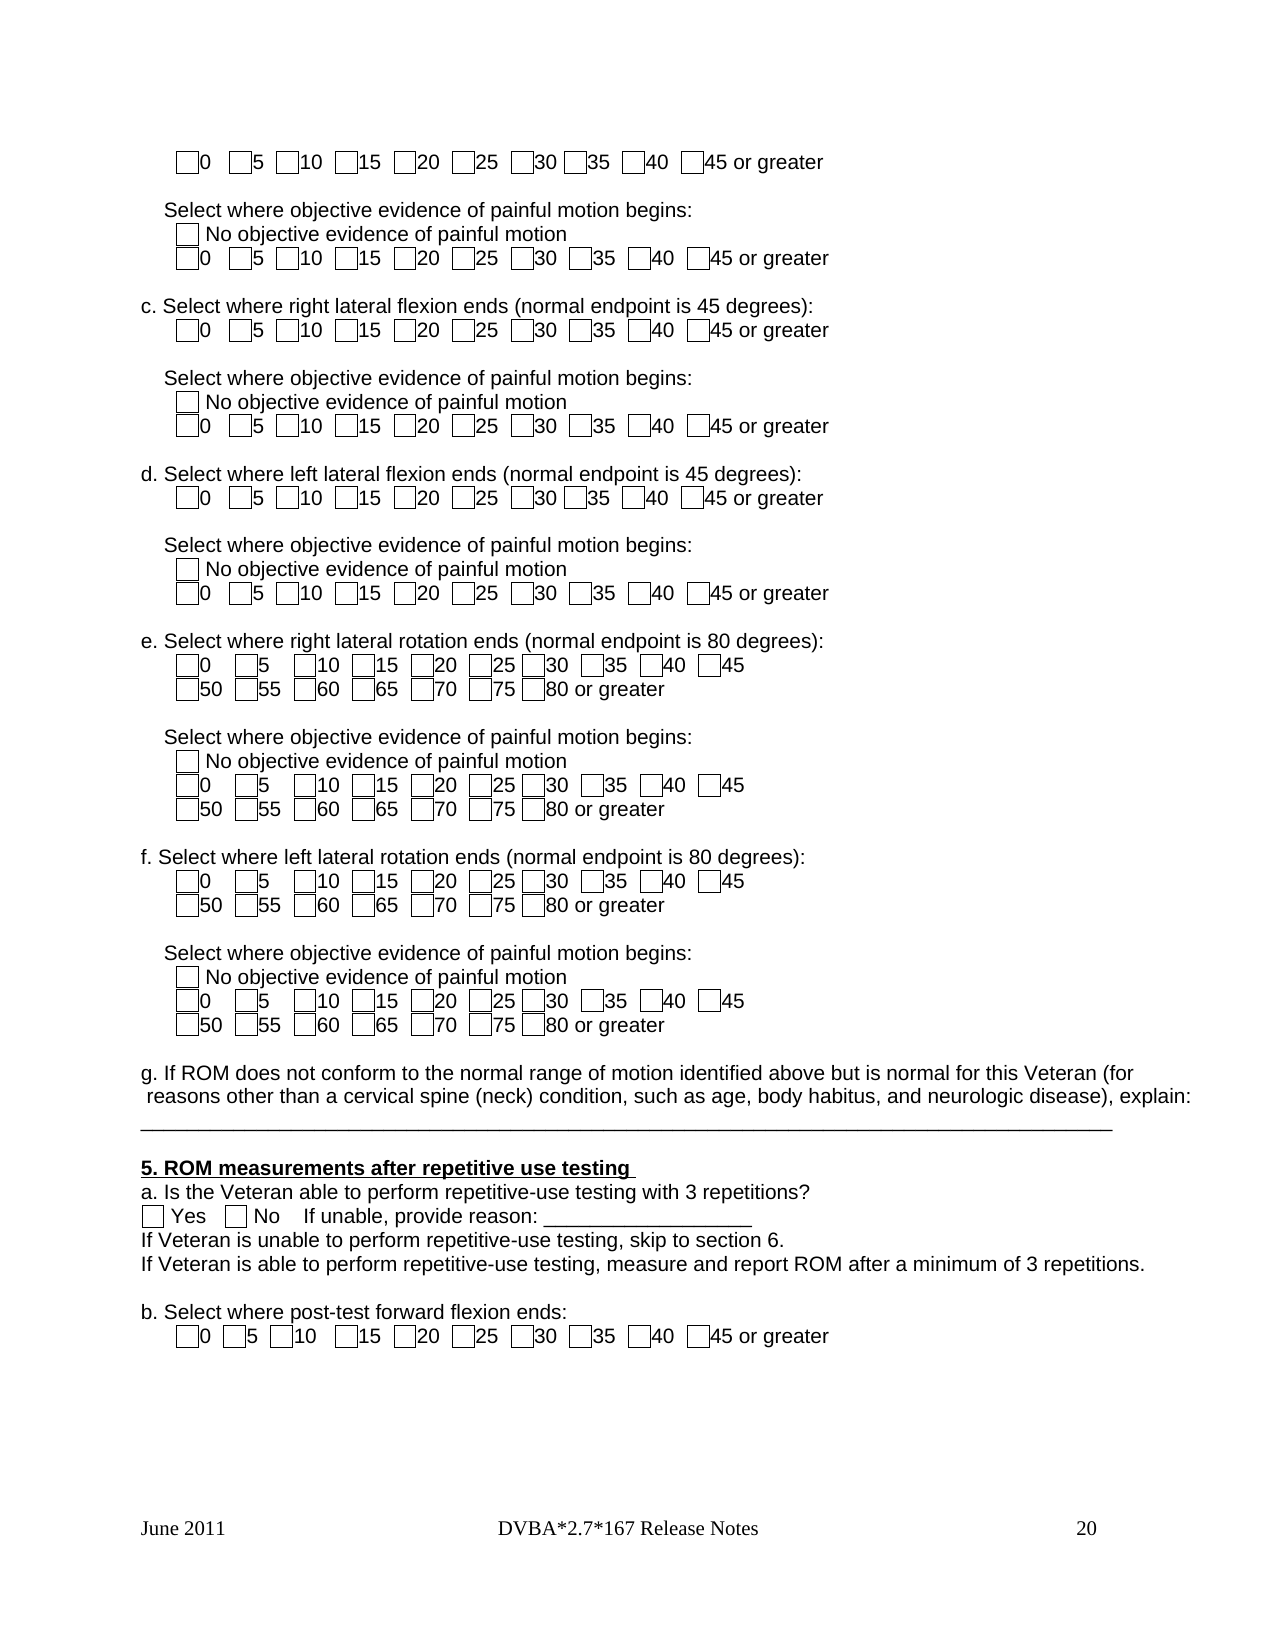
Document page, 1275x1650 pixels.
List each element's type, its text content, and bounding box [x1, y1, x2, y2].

text Select where objective evidence of painful motion begins: [141, 533, 1275, 557]
text 0 5 10 15 20 25 30 35 40 45 or greater [141, 318, 1275, 342]
text a. Is the Veteran able to perform repetitive-use testing with 3 repetitions? [141, 1180, 1275, 1204]
text No objective evidence of painful motion [141, 557, 1275, 581]
text d. Select where left lateral flexion ends (normal endpoint is 45 degrees): [141, 461, 1275, 485]
text Select where objective evidence of painful motion begins: [141, 198, 1275, 222]
text If Veteran is able to perform repetitive-use testing, measure and report ROM after a minimum of 3 repetitions. [141, 1252, 1275, 1276]
text reasons other than a cervical spine (neck) condition, such as age, body habitus, and neurologic disease), explain: ____________________________________________________________________________________ [141, 1084, 1275, 1132]
text 0 5 10 15 20 25 30 35 40 45 or greater [141, 150, 1275, 174]
text 0 5 10 15 20 25 30 35 40 45 or greater [141, 413, 1275, 437]
text 50 55 60 65 70 75 80 or greater [141, 677, 1275, 701]
text If Veteran is unable to perform repetitive-use testing, skip to section 6. [141, 1228, 1275, 1252]
text 0 5 10 15 20 25 30 35 40 45 or greater [141, 485, 1275, 509]
text g. If ROM does not conform to the normal range of motion identified above but is normal for this Veteran (for [141, 1060, 1275, 1084]
text c. Select where right lateral flexion ends (normal endpoint is 45 degrees): [141, 294, 1275, 318]
text No objective evidence of painful motion [141, 222, 1275, 246]
text No objective evidence of painful motion [141, 389, 1275, 413]
text 0 5 10 15 20 25 30 35 40 45 [141, 773, 1275, 797]
text f. Select where left lateral rotation ends (normal endpoint is 80 degrees): [141, 845, 1275, 869]
text 50 55 60 65 70 75 80 or greater [141, 1012, 1275, 1036]
text No objective evidence of painful motion [141, 749, 1275, 773]
text b. Select where post-test forward flexion ends: [141, 1300, 1275, 1324]
text 50 55 60 65 70 75 80 or greater [141, 797, 1275, 821]
text 0 5 10 15 20 25 30 35 40 45 [141, 653, 1275, 677]
text 0 5 10 15 20 25 30 35 40 45 or greater [141, 1324, 1275, 1348]
text e. Select where right lateral rotation ends (normal endpoint is 80 degrees): [141, 629, 1275, 653]
text Yes No If unable, provide reason: __________________ [141, 1204, 1275, 1228]
text 0 5 10 15 20 25 30 35 40 45 or greater [141, 581, 1275, 605]
text Select where objective evidence of painful motion begins: [141, 366, 1275, 389]
text 0 5 10 15 20 25 30 35 40 45 [141, 988, 1275, 1012]
text 50 55 60 65 70 75 80 or greater [141, 893, 1275, 917]
text 5. ROM measurements after repetitive use testing [141, 1156, 1275, 1180]
text No objective evidence of painful motion [141, 964, 1275, 988]
text 0 5 10 15 20 25 30 35 40 45 [141, 869, 1275, 893]
text Select where objective evidence of painful motion begins: [141, 941, 1275, 964]
text 0 5 10 15 20 25 30 35 40 45 or greater [141, 246, 1275, 270]
text Select where objective evidence of painful motion begins: [141, 725, 1275, 749]
